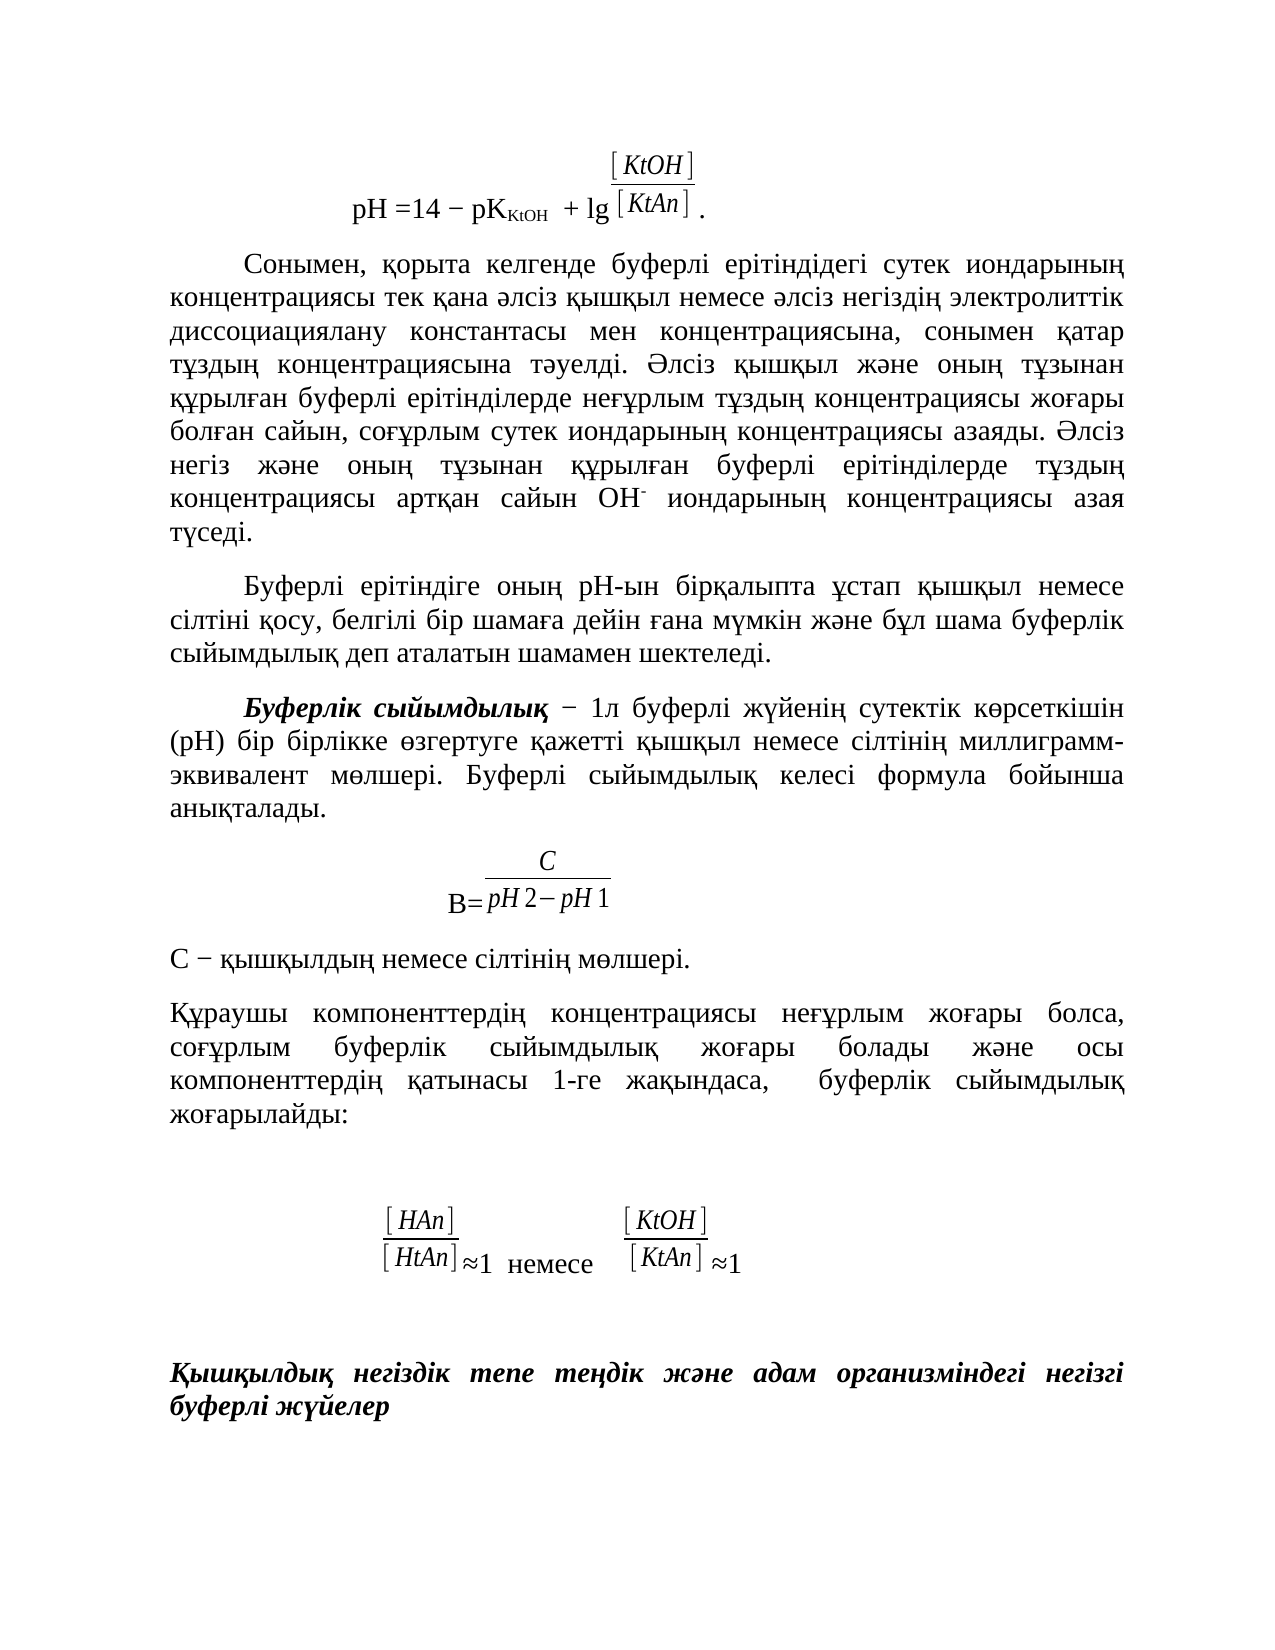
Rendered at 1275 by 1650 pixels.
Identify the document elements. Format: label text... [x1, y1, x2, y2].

text pH =14 − pKKtOH + lg. [169, 150, 1125, 225]
text B= [169, 845, 1125, 920]
text Буферлі ерітіндіге оның рН-ын бірқалыпта ұстап қышқыл немесе сілтіні қосу, белгілі бір шамаға дейін ғана мүмкін және бұл шама буферлік сыйымдылық деп аталатын шамамен шектеледі. [169, 568, 1125, 669]
text Сонымен, қорыта келгенде буферлі ерітіндідегі сутек иондарының концентрациясы тек қана әлсіз қышқыл немесе әлсіз негіздің электролиттік диссоциациялану константасы мен концентрациясына, сонымен қатар тұздың концентрациясына тәуелді. Әлсіз қышқыл және оның тұзынан құрылған буферлі ерітінділерде неғұрлым тұздың концентрациясы жоғары болған сайын, соғұрлым сутек иондарының концентрациясы азаяды. Әлсіз негіз және оның тұзынан құрылған буферлі ерітінділерде тұздың концентрациясы артқан сайын ОН- иондарының концентрациясы азая түседі. [169, 246, 1125, 548]
text Құраушы компоненттердің концентрациясы неғұрлым жоғары болса, соғұрлым буферлік сыйымдылық жоғары болады және осы компоненттердің қатынасы 1-ге жақындаса, буферлік сыйымдылық жоғарылайды: [169, 995, 1125, 1129]
text C − қышқылдың немесе сілтінің мөлшері. [169, 941, 1125, 974]
text Қышқылдық негіздік тепе теңдік және адам организміндегі негізгі буферлі жүйелер [169, 1355, 1125, 1422]
text ≈1 немесе ≈1 [169, 1204, 1125, 1279]
text Буферлік сыйымдылық − 1л буферлі жүйенің сутектік көрсеткішін (рН) бір бірлікке өзгертуге қажетті қышқыл немесе сілтінің миллиграмм- эквивалент мөлшері. Буферлі сыйымдылық келесі формула бойынша анықталады. [169, 690, 1125, 824]
